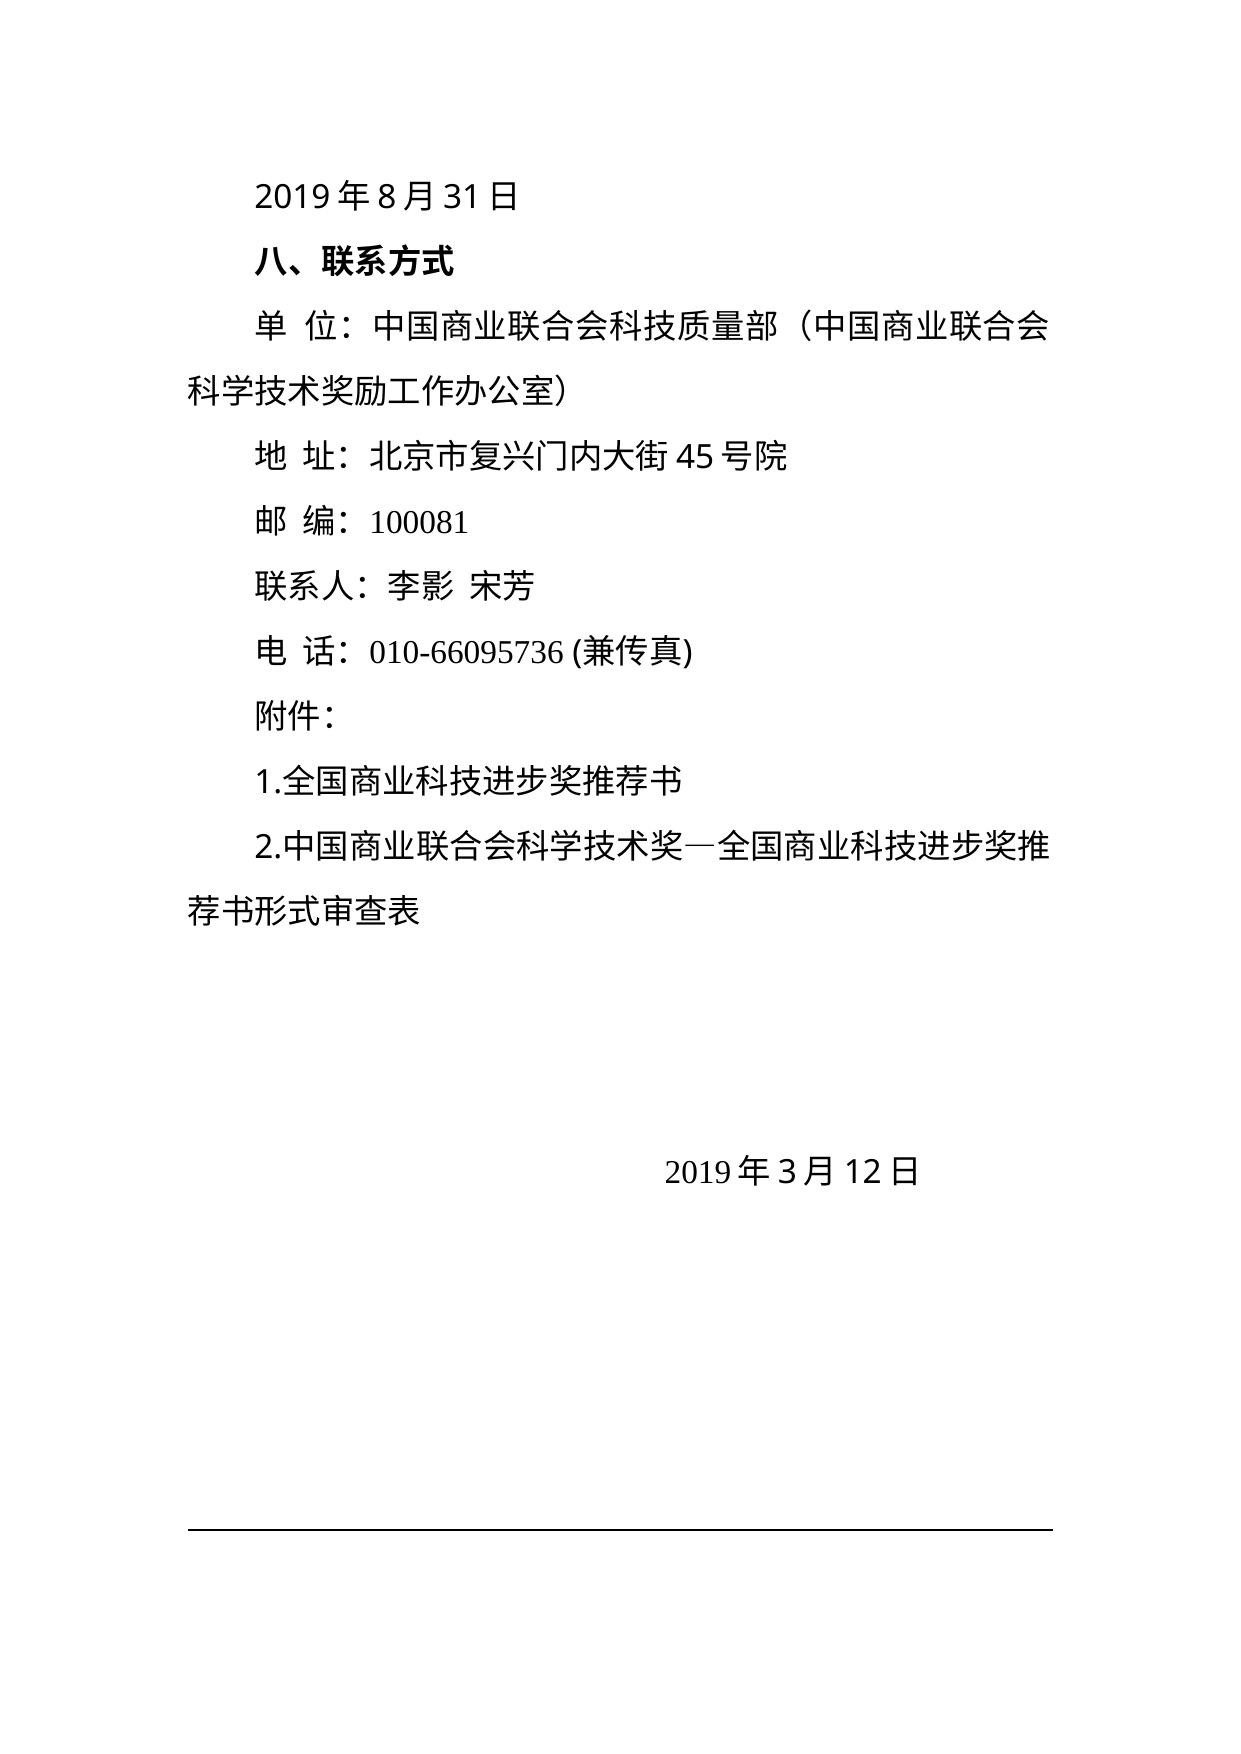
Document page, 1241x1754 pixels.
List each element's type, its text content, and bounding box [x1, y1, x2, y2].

text 2019年3月12日 [187, 1137, 921, 1202]
text 2.中国商业联合会科学技术奖—全国商业科技进步奖推荐书形式审查表 [187, 812, 1053, 942]
text 单 位：中国商业联合会科技质量部（中国商业联合会科学技术奖励工作办公室） [187, 292, 1053, 422]
text 邮 编：100081 [187, 487, 1053, 552]
text 地 址：北京市复兴门内大街45号院 [187, 422, 1053, 487]
text 电 话：010-66095736 (兼传真) [187, 617, 1053, 682]
text 八、联系方式 [187, 227, 1053, 292]
text 1.全国商业科技进步奖推荐书 [187, 747, 1053, 812]
text 联系人：李影 宋芳 [187, 552, 1053, 617]
text 2019年8月31日 [187, 162, 1053, 227]
text 附件： [187, 682, 1053, 747]
